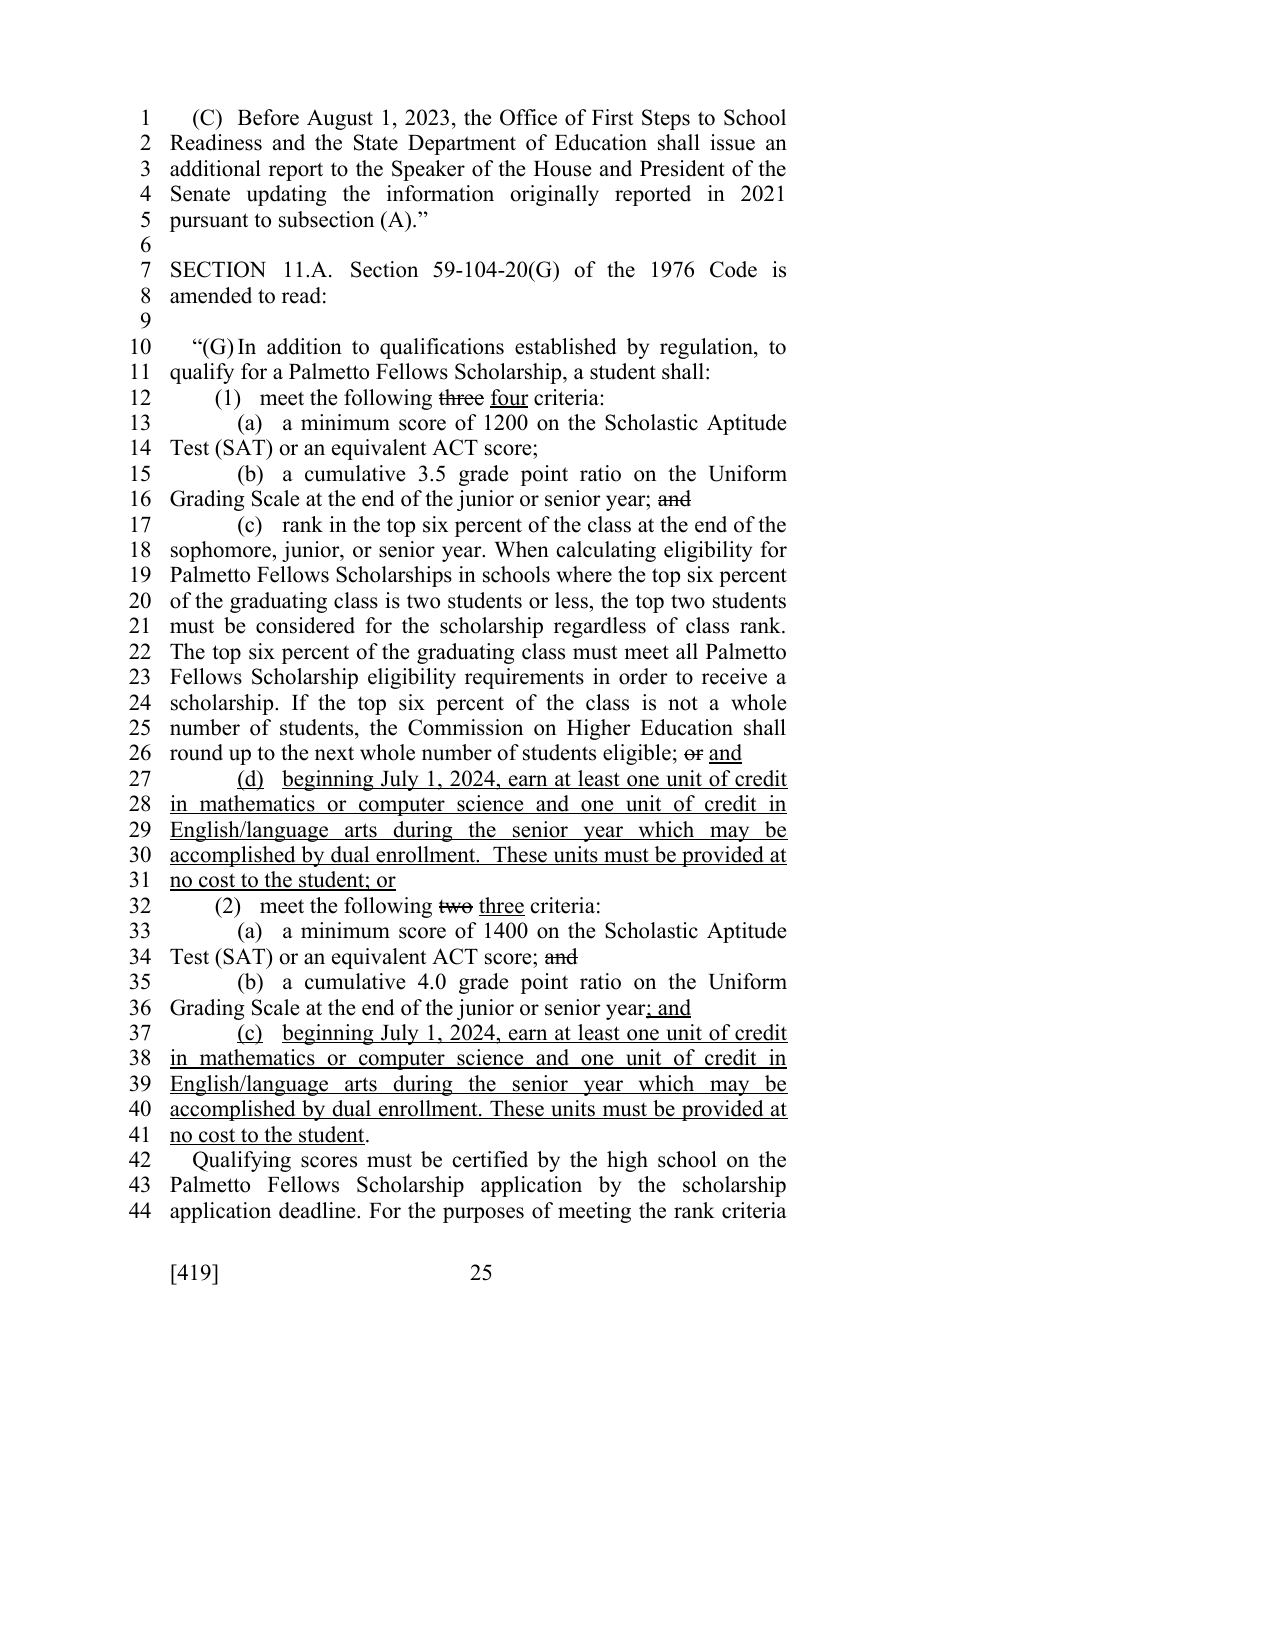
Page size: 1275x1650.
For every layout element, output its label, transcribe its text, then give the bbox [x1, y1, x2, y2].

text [169, 1147, 787, 1223]
text (b) a cumulative 4.0 grade point ratio on the Uniform Grading Scale at the end of the junior or senior year; and [169, 969, 787, 1020]
text (c) beginning July 1, 2024, earn at least one unit of credit in mathematics or computer science and one unit of credit in English/language arts during the senior year which may be accomplished by dual enrollment. These units must be provided at no cost to the student. [169, 1119, 787, 1147]
text (d) beginning July 1, 2024, earn at least one unit of credit in mathematics or computer science and one unit of credit in English/language arts during the senior year which may be accomplished by dual enrollment. These units must be provided at no cost to the student; or [169, 766, 787, 813]
text (2) meet the following two three criteria: [169, 893, 787, 918]
text “(G) In addition to qualifications established by regulation, to qualify for a Palmetto Fellows Scholarship, a student shall: [169, 334, 787, 384]
text (d) beginning July 1, 2024, earn at least one unit of credit in mathematics or computer science and one unit of credit in English/language arts during the senior year which may be accomplished by dual enrollment. These units must be provided at no cost to the student; or [169, 865, 787, 893]
text (C) Before August 1, 2023, the Office of First Steps to School Readiness and the State Department of Education shall issue an additional report to the Speaker of the House and President of the Senate updating the information originally reported in 2021 pursuant to subsection (A).” [169, 105, 787, 232]
text (1) meet the following three four criteria: [169, 384, 787, 410]
text SECTION 11.A. Section 59-104-20(G) of the 1976 Code is amended to read: [169, 257, 787, 308]
text (a) a minimum score of 1200 on the Scholastic Aptitude Test (SAT) or an equivalent ACT score; [169, 410, 787, 461]
text (c) rank in the top six percent of the class at the end of the sophomore, junior, or senior year. When calculating eligibility for Palmetto Fellows Scholarships in schools where the top six percent of the graduating class is two students or less, the top two students must be considered for the scholarship regardless of class rank. The top six percent of the graduating class must meet all Palmetto Fellows Scholarship eligibility requirements in order to receive a scholarship. If the top six percent of the class is not a whole number of students, the Commission on Higher Education shall round up to the next whole number of students eligible; or and [169, 512, 787, 766]
text (a) a minimum score of 1400 on the Scholastic Aptitude Test (SAT) or an equivalent ACT score; and [169, 918, 787, 969]
text (c) beginning July 1, 2024, earn at least one unit of credit in mathematics or computer science and one unit of credit in English/language arts during the senior year which may be accomplished by dual enrollment. These units must be provided at no cost to the student. [169, 1020, 787, 1067]
text (b) a cumulative 3.5 grade point ratio on the Uniform Grading Scale at the end of the junior or senior year; and [169, 461, 787, 512]
